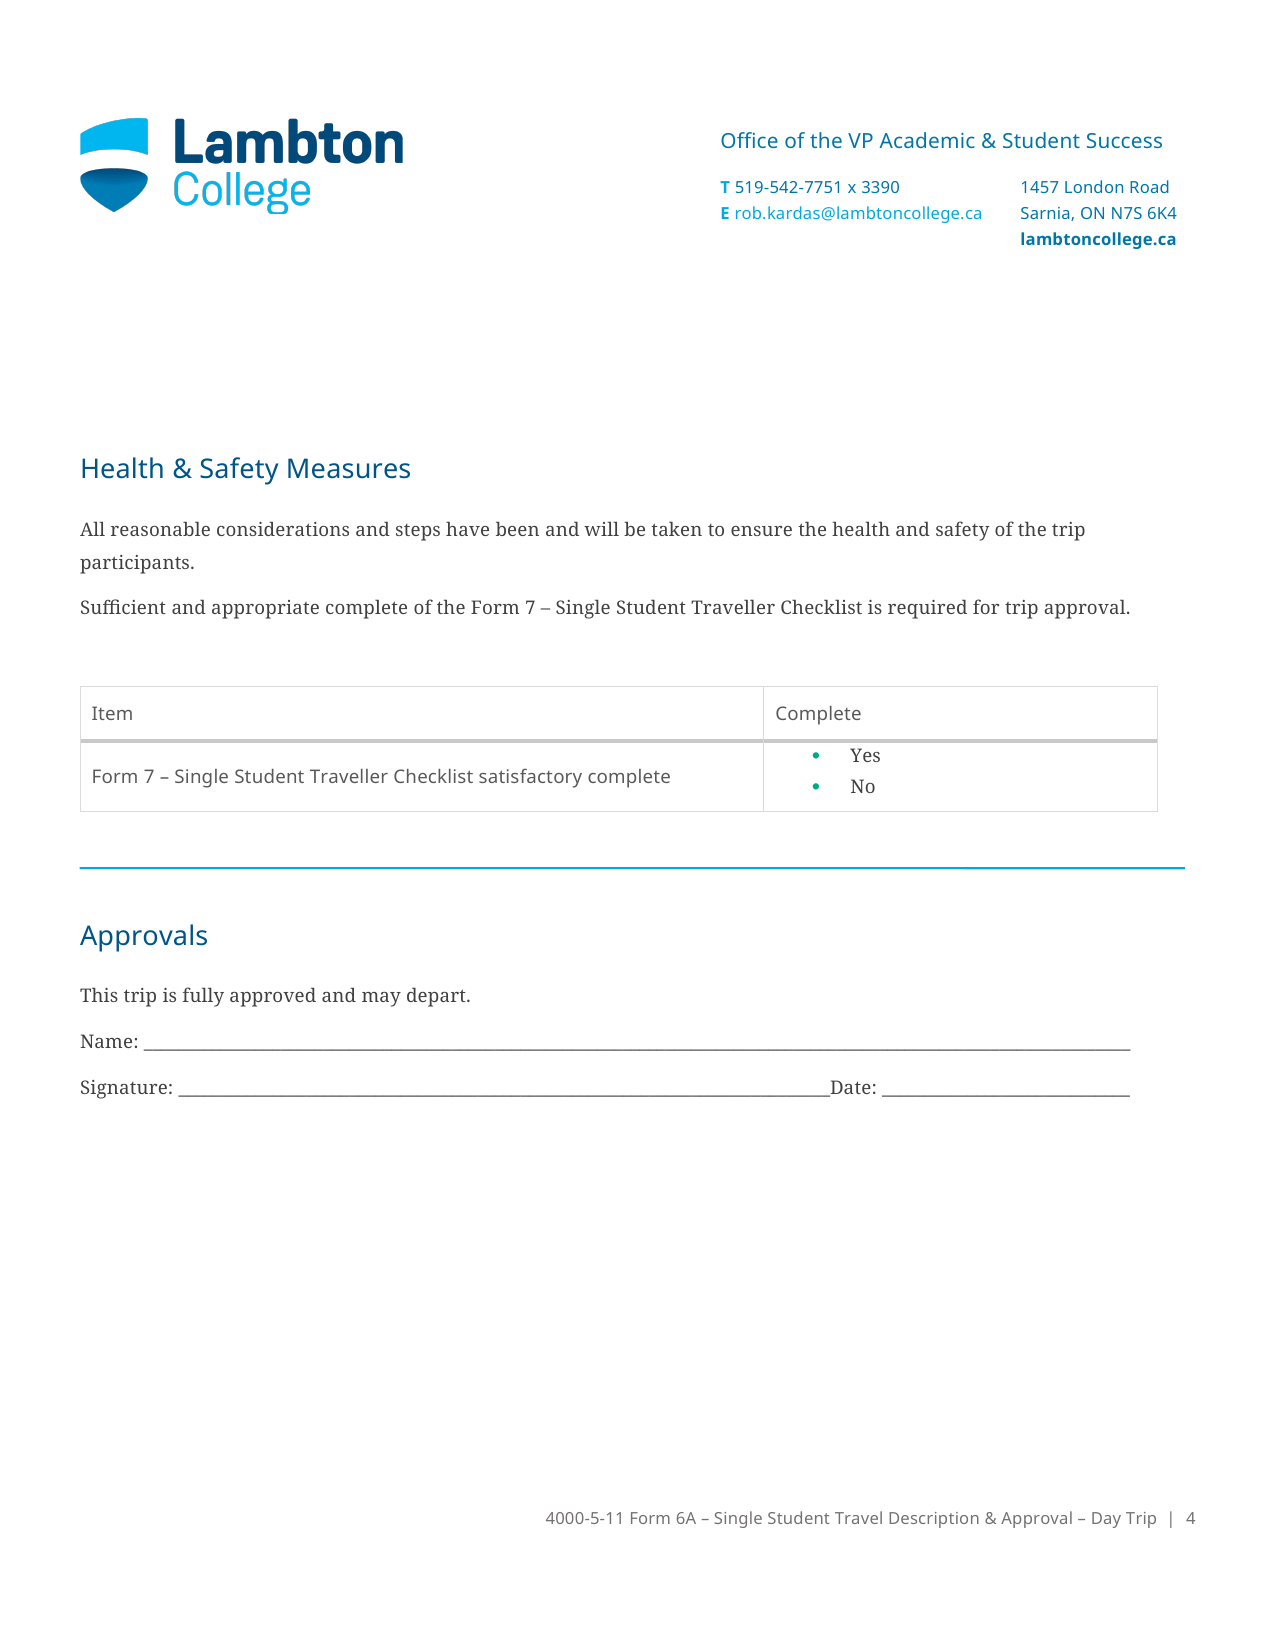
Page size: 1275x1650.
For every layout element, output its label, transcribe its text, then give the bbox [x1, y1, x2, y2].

subtitle Health & Safety Measures [80, 449, 1195, 486]
table_cell Form 7 – Single Student Traveller Checklist satisfactory complete [81, 743, 763, 811]
text Name: [80, 1028, 1195, 1054]
text All reasonable considerations and steps have been and will be taken to ensure the health and safety of the trip participants. [80, 516, 1195, 574]
text Sufficient and appropriate complete of the Form 7 – Single Student Traveller Checklist is required for trip approval. [80, 595, 1195, 620]
table_cell Yes No [764, 743, 1157, 811]
text This trip is fully approved and may depart. [80, 983, 1195, 1008]
subtitle Approvals [80, 916, 1195, 953]
table_header Item [81, 687, 763, 739]
table_header Complete [764, 687, 1157, 739]
text Signature: Date: [80, 1074, 1195, 1099]
